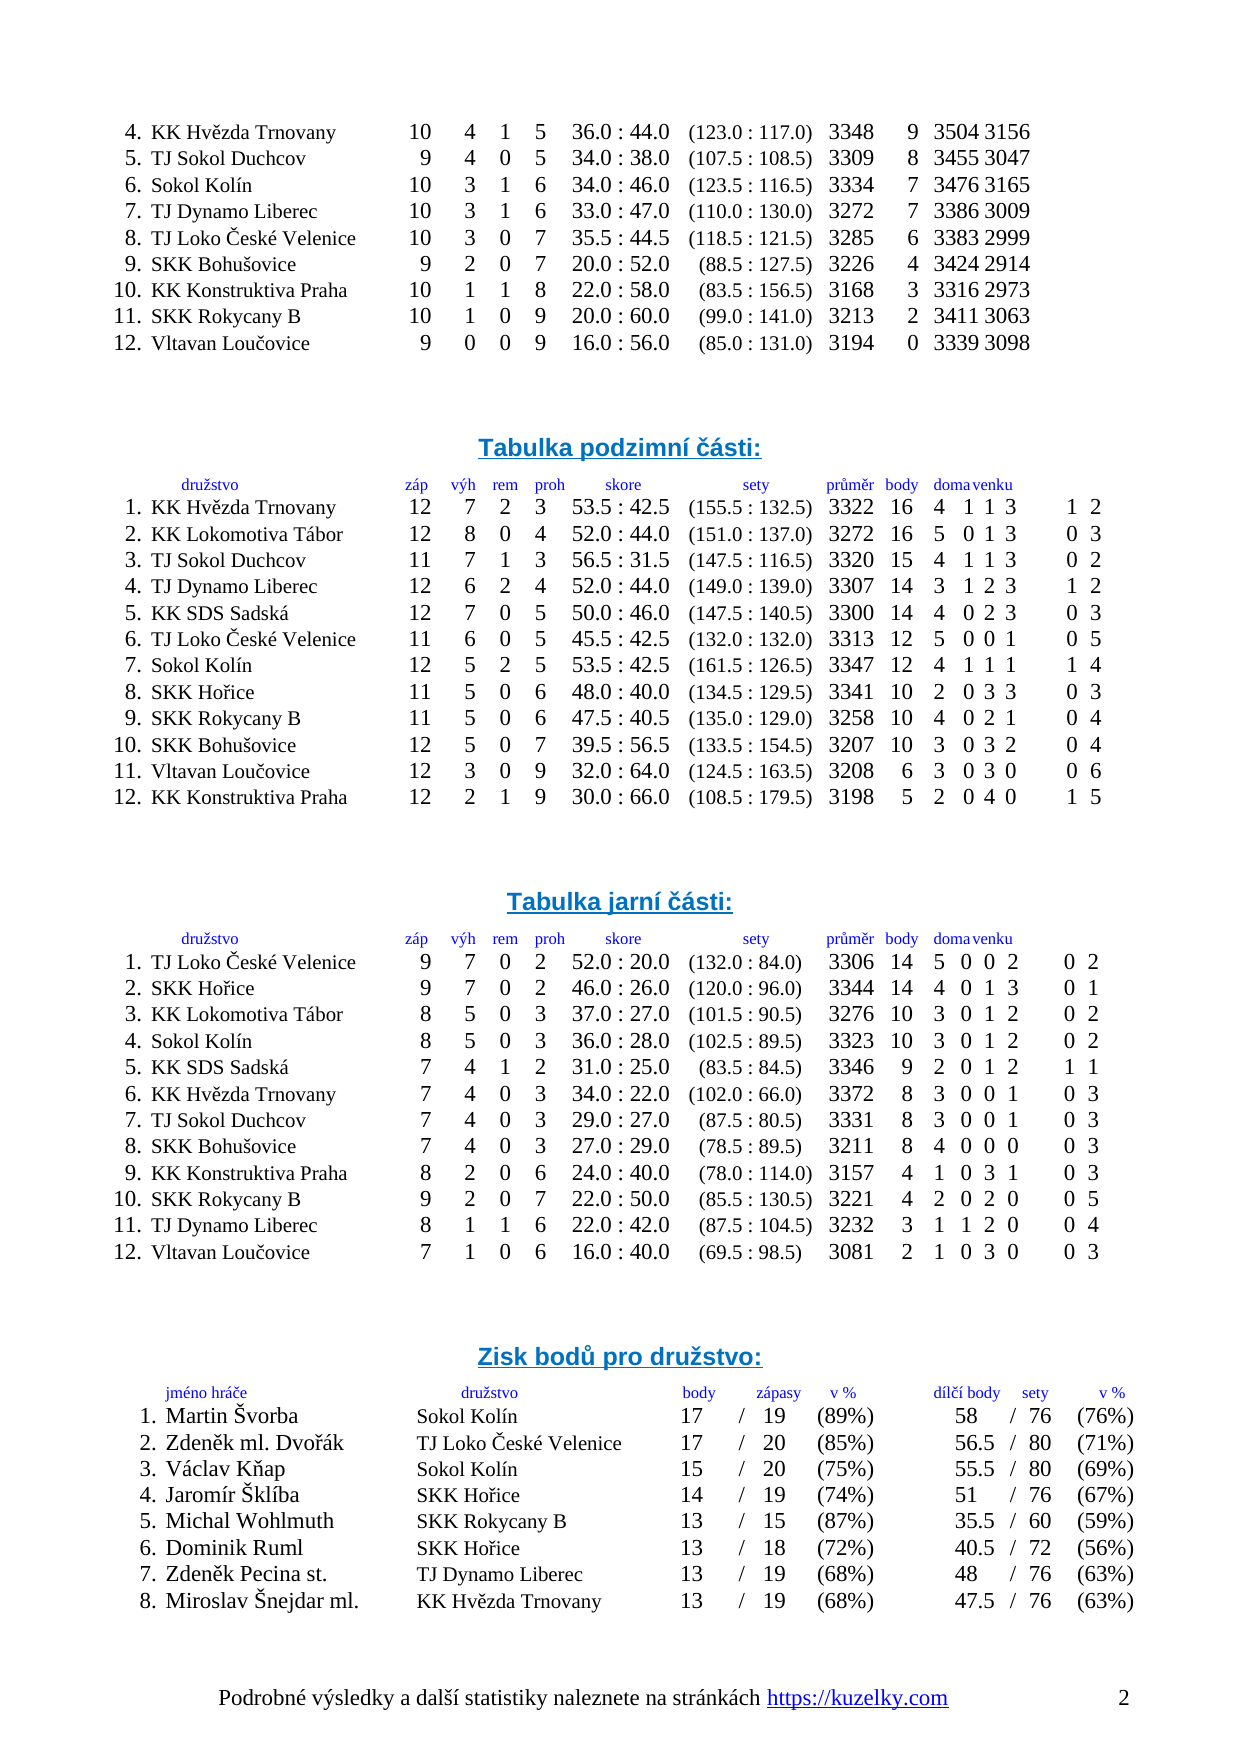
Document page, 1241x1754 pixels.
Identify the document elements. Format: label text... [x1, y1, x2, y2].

text 4. Sokol Kolín 8 5 0 3 36.0 : 28.0 (102.5 : 89.5) 3323 10 3 0 1 2 0 2 [106, 1027, 1134, 1053]
text 11. Vltavan Loučovice 12 3 0 9 32.0 : 64.0 (124.5 : 163.5) 3208 6 3 0 3 0 0 6 [106, 757, 1134, 783]
text 10. KK Konstruktiva Praha 10 1 1 8 22.0 : 58.0 (83.5 : 156.5) 3168 3 3316 2973 [106, 276, 1134, 303]
text 7. TJ Dynamo Liberec 10 3 1 6 33.0 : 47.0 (110.0 : 130.0) 3272 7 3386 3009 [106, 197, 1134, 223]
text 10. SKK Rokycany B 9 2 0 7 22.0 : 50.0 (85.5 : 130.5) 3221 4 2 0 2 0 0 5 [106, 1185, 1134, 1211]
text Tabulka jarní části: [94, 887, 1145, 916]
text družstvo záp výh rem proh skore sety průměr body doma venku [106, 929, 1134, 948]
text 9. SKK Rokycany B 11 5 0 6 47.5 : 40.5 (135.0 : 129.0) 3258 10 4 0 2 1 0 4 [106, 704, 1134, 731]
text 8. Miroslav Šnejdar ml. KK Hvězda Trnovany 13 / 19 (68%) 47.5 / 76 (63%) [106, 1587, 1134, 1613]
text 7. TJ Sokol Duchcov 7 4 0 3 29.0 : 27.0 (87.5 : 80.5) 3331 8 3 0 0 1 0 3 [106, 1106, 1134, 1132]
text 6. TJ Loko České Velenice 11 6 0 5 45.5 : 42.5 (132.0 : 132.0) 3313 12 5 0 0 1 0 5 [106, 625, 1134, 652]
text 2. Zdeněk ml. Dvořák TJ Loko České Velenice 17 / 20 (85%) 56.5 / 80 (71%) [106, 1428, 1134, 1455]
text 2. SKK Hořice 9 7 0 2 46.0 : 26.0 (120.0 : 96.0) 3344 14 4 0 1 3 0 1 [106, 974, 1134, 1001]
text 10. SKK Bohušovice 12 5 0 7 39.5 : 56.5 (133.5 : 154.5) 3207 10 3 0 3 2 0 4 [106, 731, 1134, 757]
text 11. TJ Dynamo Liberec 8 1 1 6 22.0 : 42.0 (87.5 : 104.5) 3232 3 1 1 2 0 0 4 [106, 1211, 1134, 1238]
text 1. TJ Loko České Velenice 9 7 0 2 52.0 : 20.0 (132.0 : 84.0) 3306 14 5 0 0 2 0 2 [106, 948, 1134, 974]
text 8. SKK Hořice 11 5 0 6 48.0 : 40.0 (134.5 : 129.5) 3341 10 2 0 3 3 0 3 [106, 678, 1134, 704]
text 5. TJ Sokol Duchcov 9 4 0 5 34.0 : 38.0 (107.5 : 108.5) 3309 8 3455 3047 [106, 144, 1134, 171]
text 9. KK Konstruktiva Praha 8 2 0 6 24.0 : 40.0 (78.0 : 114.0) 3157 4 1 0 3 1 0 3 [106, 1159, 1134, 1185]
text 8. TJ Loko České Velenice 10 3 0 7 35.5 : 44.5 (118.5 : 121.5) 3285 6 3383 2999 [106, 223, 1134, 250]
text 3. Václav Kňap Sokol Kolín 15 / 20 (75%) 55.5 / 80 (69%) [106, 1455, 1134, 1481]
text 2. KK Lokomotiva Tábor 12 8 0 4 52.0 : 44.0 (151.0 : 137.0) 3272 16 5 0 1 3 0 3 [106, 520, 1134, 546]
text jméno hráče družstvo body zápasy v % dílčí body sety v % [106, 1383, 1134, 1402]
text 9. SKK Bohušovice 9 2 0 7 20.0 : 52.0 (88.5 : 127.5) 3226 4 3424 2914 [106, 250, 1134, 276]
text družstvo záp výh rem proh skore sety průměr body doma venku [106, 474, 1134, 493]
text 7. Zdeněk Pecina st. TJ Dynamo Liberec 13 / 19 (68%) 48 / 76 (63%) [106, 1560, 1134, 1587]
text 4. KK Hvězda Trnovany 10 4 1 5 36.0 : 44.0 (123.0 : 117.0) 3348 9 3504 3156 [106, 118, 1134, 144]
text 6. Dominik Ruml SKK Hořice 13 / 18 (72%) 40.5 / 72 (56%) [106, 1534, 1134, 1560]
text 7. Sokol Kolín 12 5 2 5 53.5 : 42.5 (161.5 : 126.5) 3347 12 4 1 1 1 1 4 [106, 652, 1134, 678]
text Tabulka podzimní části: [94, 433, 1145, 462]
text 11. SKK Rokycany B 10 1 0 9 20.0 : 60.0 (99.0 : 141.0) 3213 2 3411 3063 [106, 303, 1134, 329]
text 3. KK Lokomotiva Tábor 8 5 0 3 37.0 : 27.0 (101.5 : 90.5) 3276 10 3 0 1 2 0 2 [106, 1001, 1134, 1027]
text 12. Vltavan Loučovice 9 0 0 9 16.0 : 56.0 (85.0 : 131.0) 3194 0 3339 3098 [106, 329, 1134, 355]
text 5. KK SDS Sadská 7 4 1 2 31.0 : 25.0 (83.5 : 84.5) 3346 9 2 0 1 2 1 1 [106, 1053, 1134, 1079]
text 4. TJ Dynamo Liberec 12 6 2 4 52.0 : 44.0 (149.0 : 139.0) 3307 14 3 1 2 3 1 2 [106, 572, 1134, 599]
text 6. Sokol Kolín 10 3 1 6 34.0 : 46.0 (123.5 : 116.5) 3334 7 3476 3165 [106, 171, 1134, 197]
text 12. KK Konstruktiva Praha 12 2 1 9 30.0 : 66.0 (108.5 : 179.5) 3198 5 2 0 4 0 1 5 [106, 783, 1134, 810]
text 6. KK Hvězda Trnovany 7 4 0 3 34.0 : 22.0 (102.0 : 66.0) 3372 8 3 0 0 1 0 3 [106, 1079, 1134, 1106]
text 5. KK SDS Sadská 12 7 0 5 50.0 : 46.0 (147.5 : 140.5) 3300 14 4 0 2 3 0 3 [106, 599, 1134, 625]
text 12. Vltavan Loučovice 7 1 0 6 16.0 : 40.0 (69.5 : 98.5) 3081 2 1 0 3 0 0 3 [106, 1238, 1134, 1264]
text 5. Michal Wohlmuth SKK Rokycany B 13 / 15 (87%) 35.5 / 60 (59%) [106, 1508, 1134, 1534]
text 8. SKK Bohušovice 7 4 0 3 27.0 : 29.0 (78.5 : 89.5) 3211 8 4 0 0 0 0 3 [106, 1132, 1134, 1159]
text 1. KK Hvězda Trnovany 12 7 2 3 53.5 : 42.5 (155.5 : 132.5) 3322 16 4 1 1 3 1 2 [106, 493, 1134, 520]
text 3. TJ Sokol Duchcov 11 7 1 3 56.5 : 31.5 (147.5 : 116.5) 3320 15 4 1 1 3 0 2 [106, 546, 1134, 572]
text 1. Martin Švorba Sokol Kolín 17 / 19 (89%) 58 / 76 (76%) [106, 1402, 1134, 1428]
text Zisk bodů pro družstvo: [94, 1342, 1145, 1371]
text 4. Jaromír Šklíba SKK Hořice 14 / 19 (74%) 51 / 76 (67%) [106, 1481, 1134, 1508]
